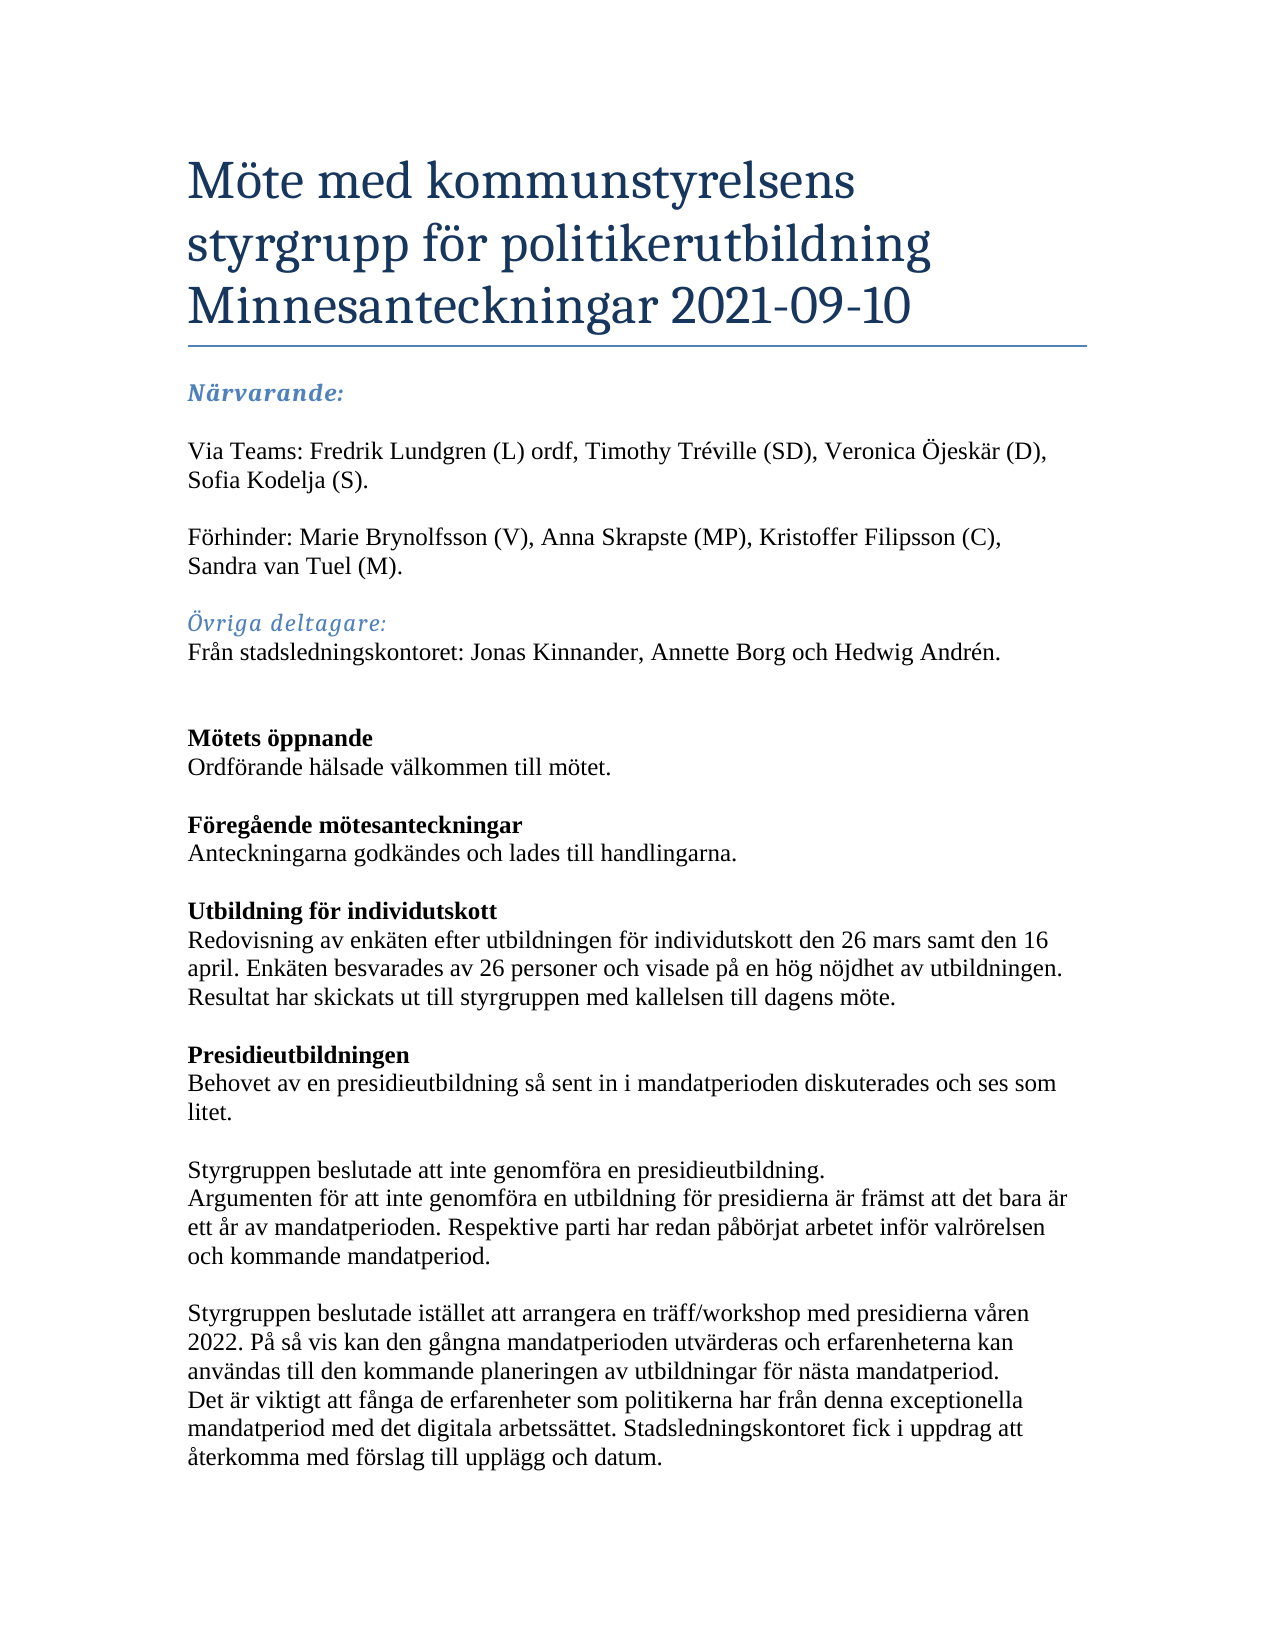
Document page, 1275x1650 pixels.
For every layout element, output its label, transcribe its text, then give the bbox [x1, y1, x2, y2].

text Ordförande hälsade välkommen till mötet. [187, 752, 1087, 781]
text Förhinder: Marie Brynolfsson (V), Anna Skrapste (MP), Kristoffer Filipsson (C), Sandra van Tuel (M). [187, 522, 1087, 580]
text Behovet av en presidieutbildning så sent in i mandatperioden diskuterades och ses som litet. [187, 1068, 1087, 1126]
text Resultat har skickats ut till styrgruppen med kallelsen till dagens möte. [187, 982, 1087, 1011]
subtitle Övriga deltagare: [187, 608, 1087, 637]
text Föregående mötesanteckningar [187, 810, 1087, 838]
text Utbildning för individutskott [187, 896, 1087, 925]
text Mötets öppnande [187, 723, 1087, 752]
text Styrgruppen beslutade istället att arrangera en träff/workshop med presidierna våren 2022. På så vis kan den gångna mandatperioden utvärderas och erfarenheterna kan användas till den kommande planeringen av utbildningar för nästa mandatperiod. [187, 1298, 1087, 1385]
title Möte med kommunstyrelsens styrgrupp för politikerutbildning Minnesanteckningar 2021-09-10 [187, 150, 1087, 347]
text Styrgruppen beslutade att inte genomföra en presidieutbildning. [187, 1155, 1087, 1183]
text Presidieutbildningen [187, 1040, 1087, 1068]
text Från stadsledningskontoret: Jonas Kinnander, Annette Borg och Hedwig Andrén. [187, 637, 1087, 666]
subtitle Närvarande: [187, 378, 1087, 407]
text Argumenten för att inte genomföra en utbildning för presidierna är främst att det bara är ett år av mandatperioden. Respektive parti har redan påbörjat arbetet inför valrörelsen och kommande mandatperiod. [187, 1183, 1087, 1270]
text Det är viktigt att fånga de erfarenheter som politikerna har från denna exceptionella mandatperiod med det digitala arbetssättet. Stadsledningskontoret fick i uppdrag att återkomma med förslag till upplägg och datum. [187, 1385, 1087, 1471]
text Via Teams: Fredrik Lundgren (L) ordf, Timothy Tréville (SD), Veronica Öjeskär (D), Sofia Kodelja (S). [187, 436, 1087, 493]
text Anteckningarna godkändes och lades till handlingarna. [187, 838, 1087, 867]
text Redovisning av enkäten efter utbildningen för individutskott den 26 mars samt den 16 april. Enkäten besvarades av 26 personer och visade på en hög nöjdhet av utbildningen. [187, 925, 1087, 982]
